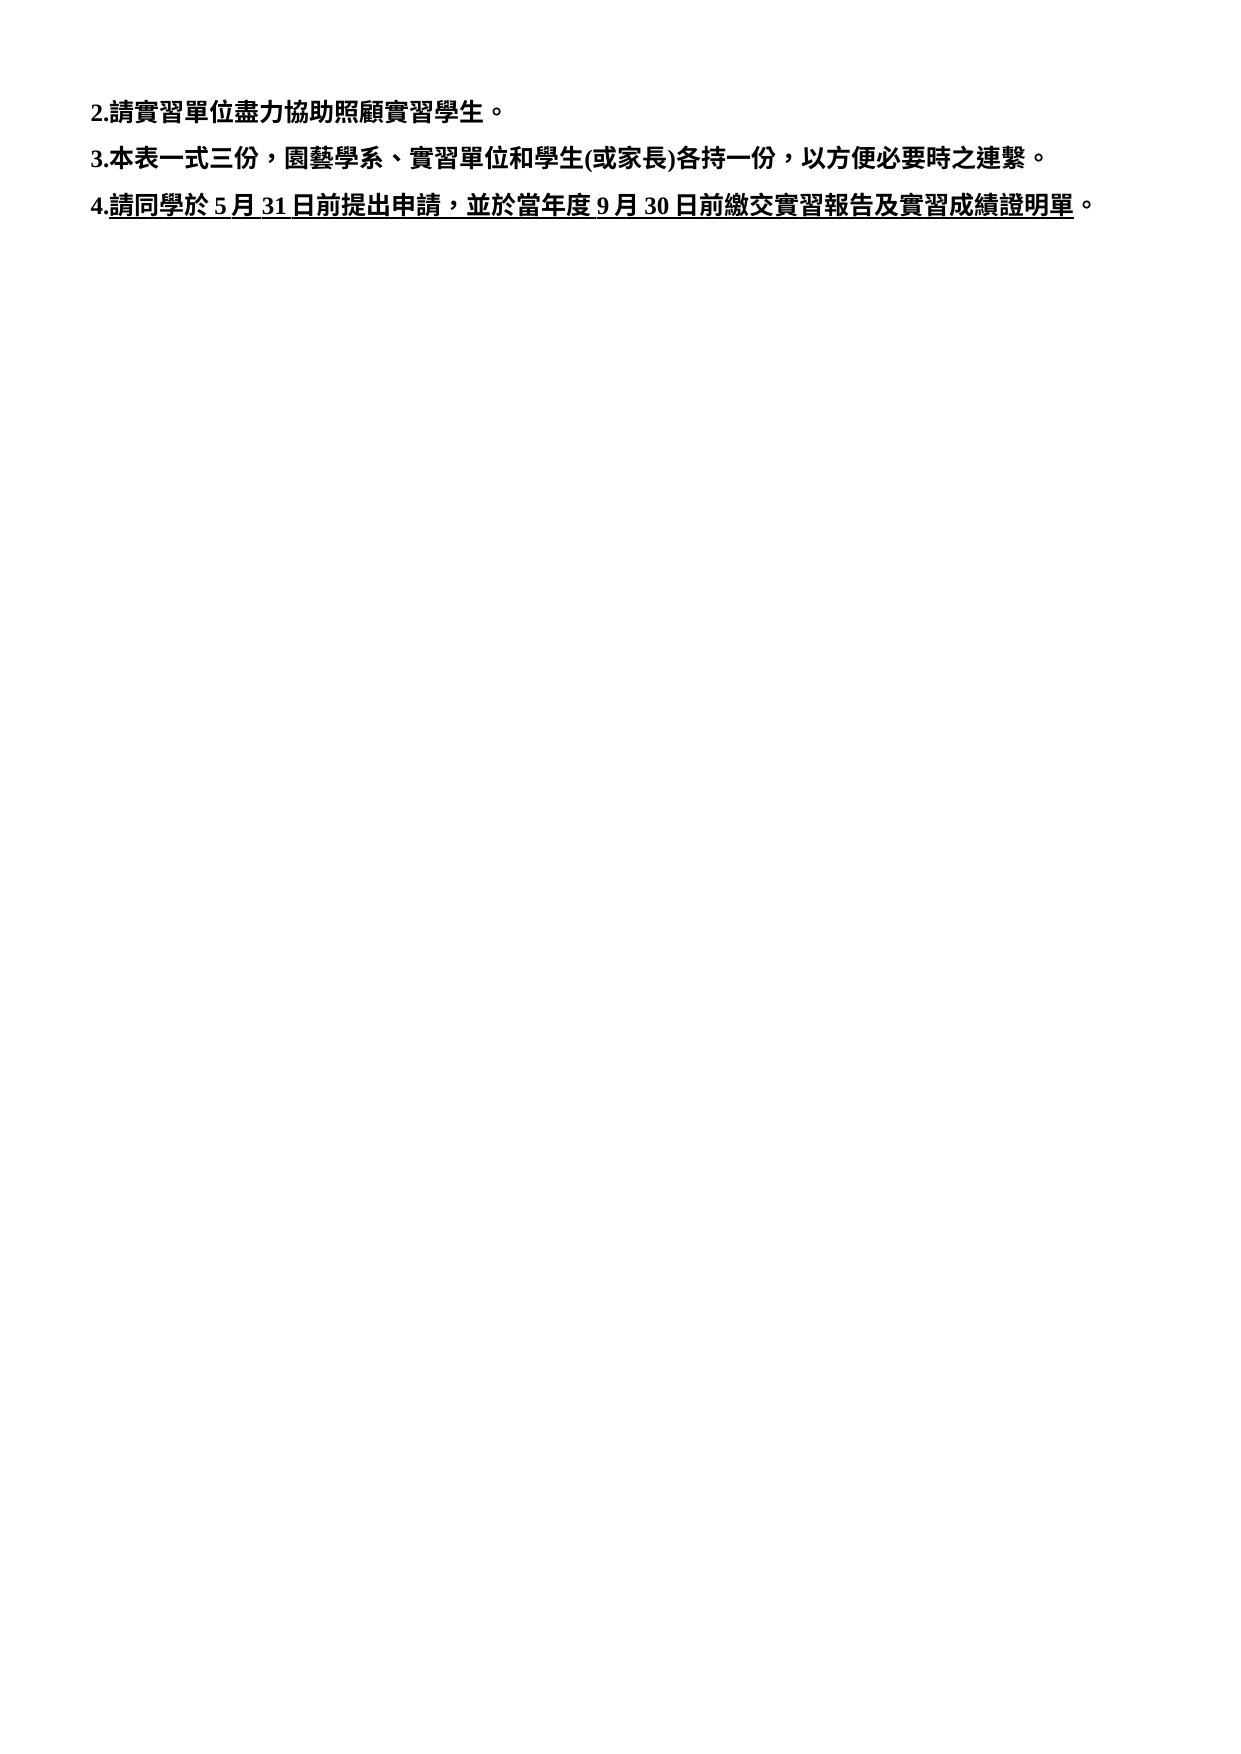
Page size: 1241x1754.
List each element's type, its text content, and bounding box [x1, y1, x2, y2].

text 3.本表一式三份，園藝學系、實習單位和學生(或家長)各持一份，以方便必要時之連繫。 [59, 138, 1181, 176]
text 2.請實習單位盡力協助照顧實習學生。 [59, 91, 1181, 129]
text 4.請同學於5月31日前提出申請，並於當年度9月30日前繳交實習報告及實習成績證明單。 [59, 185, 1181, 223]
